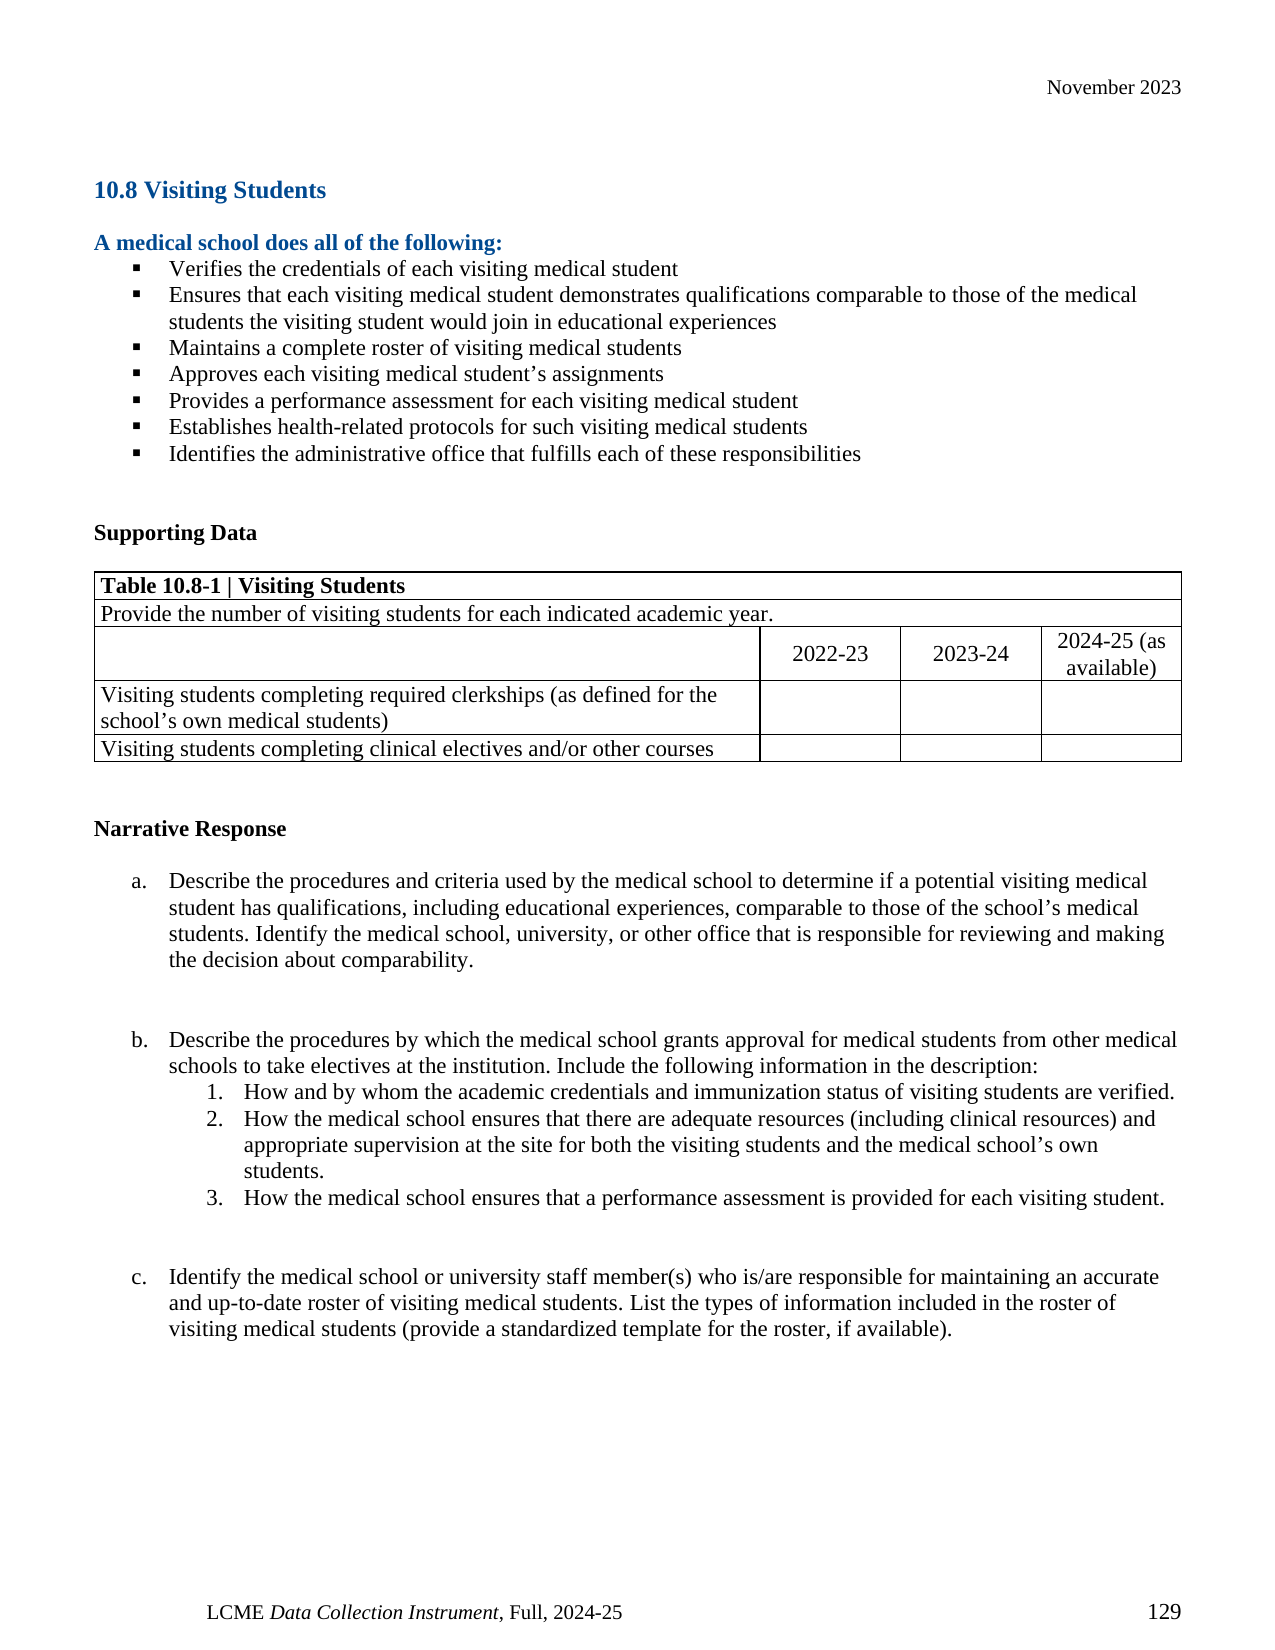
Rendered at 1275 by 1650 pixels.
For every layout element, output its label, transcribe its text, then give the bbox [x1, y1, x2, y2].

text 1. How and by whom the academic credentials and immunization status of visiting students are verified. [131, 1078, 1181, 1105]
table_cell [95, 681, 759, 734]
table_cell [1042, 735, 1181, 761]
text c. Identify the medical school or university staff member(s) who is/are responsible for maintaining an accurate and up-to-date roster of visiting medical students. List the types of information included in the roster of visiting medical students (provide a standardized template for the roster, if available). [131, 1263, 1181, 1342]
list Ensures that each visiting medical student demonstrates qualifications comparable to those of the medical students the visiting student would join in educational experiences [131, 281, 1181, 334]
list Maintains a complete roster of visiting medical students [131, 334, 1181, 361]
list Approves each visiting medical student’s assignments [131, 361, 1181, 387]
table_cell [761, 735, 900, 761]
list Verifies the credentials of each visiting medical student [131, 255, 1181, 281]
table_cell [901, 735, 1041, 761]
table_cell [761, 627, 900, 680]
text 3. How the medical school ensures that a performance assessment is provided for each visiting student. [131, 1184, 1181, 1210]
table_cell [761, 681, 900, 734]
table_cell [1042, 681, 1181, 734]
text a. Describe the procedures and criteria used by the medical school to determine if a potential visiting medical student has qualifications, including educational experiences, comparable to those of the school’s medical students. Identify the medical school, university, or other office that is responsible for reviewing and making the decision about comparability. [131, 867, 1181, 973]
list Establishes health-related protocols for such visiting medical students [131, 413, 1181, 439]
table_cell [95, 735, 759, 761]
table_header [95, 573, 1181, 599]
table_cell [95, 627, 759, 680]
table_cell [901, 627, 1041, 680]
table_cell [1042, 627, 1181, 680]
list Provides a performance assessment for each visiting medical student [131, 387, 1181, 413]
text A medical school does all of the following: [94, 229, 1181, 255]
subtitle Narrative Response [94, 815, 1181, 841]
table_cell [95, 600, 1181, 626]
text 2. How the medical school ensures that there are adequate resources (including clinical resources) and appropriate supervision at the site for both the visiting students and the medical school’s own students. [206, 1105, 1181, 1184]
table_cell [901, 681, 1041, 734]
text b. Describe the procedures by which the medical school grants approval for medical students from other medical schools to take electives at the institution. Include the following information in the description: [131, 1026, 1181, 1078]
list Identifies the administrative office that fulfills each of these responsibilities [131, 439, 1181, 466]
subtitle 10.8 Visiting Students [94, 175, 1181, 204]
subtitle Supporting Data [94, 519, 1181, 545]
